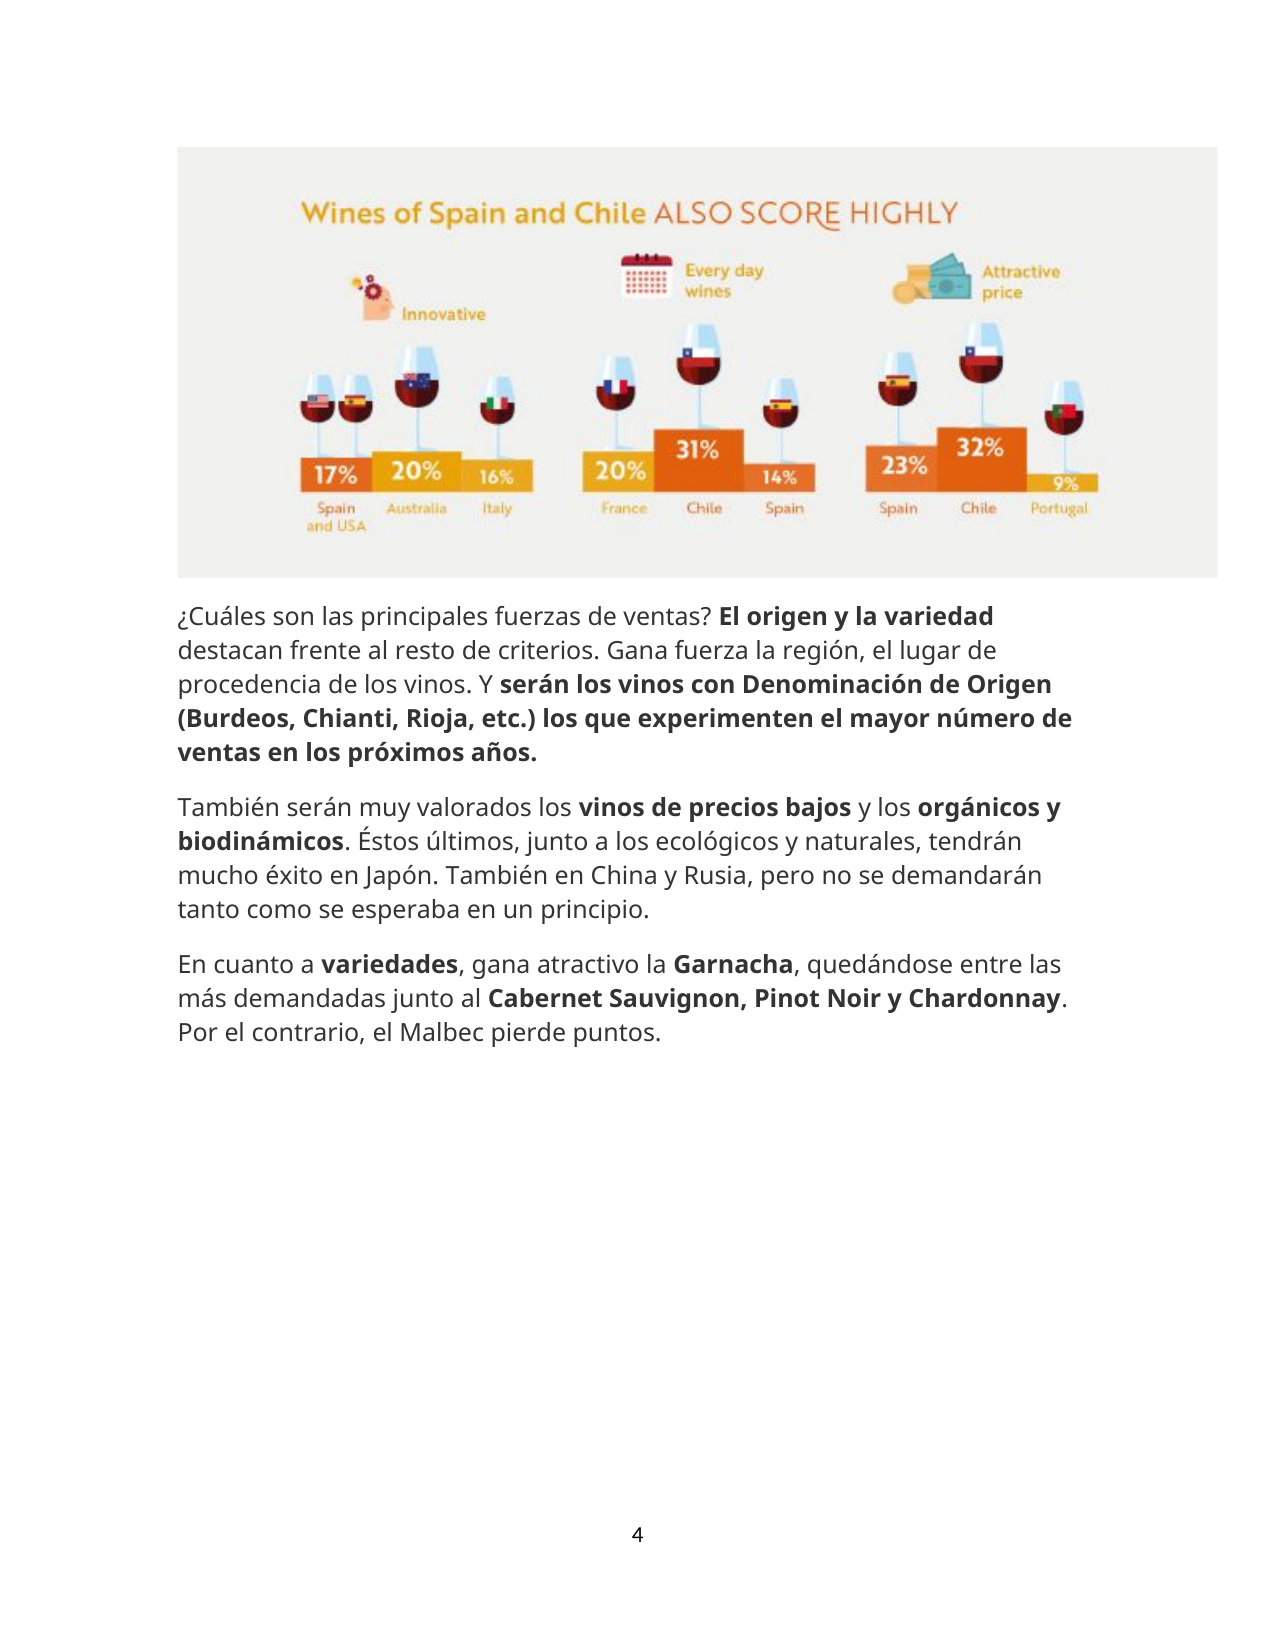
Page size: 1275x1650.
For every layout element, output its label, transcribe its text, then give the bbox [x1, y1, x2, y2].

text En cuanto a variedades, gana atractivo la Garnacha, quedándose entre las más demandadas junto al Cabernet Sauvignon, Pinot Noir y Chardonnay. Por el contrario, el Malbec pierde puntos. [177, 947, 1098, 1049]
text También serán muy valorados los vinos de precios bajos y los orgánicos y biodinámicos. Éstos últimos, junto a los ecológicos y naturales, tendrán mucho éxito en Japón. También en China y Rusia, pero no se demandarán tanto como se esperaba en un principio. [177, 790, 1098, 926]
text ¿Cuáles son las principales fuerzas de ventas? El origen y la variedad destacan frente al resto de criterios. Gana fuerza la región, el lugar de procedencia de los vinos. Y serán los vinos con Denominación de Origen (Burdeos, Chianti, Rioja, etc.) los que experimenten el mayor número de ventas en los próximos años. [177, 599, 1098, 769]
picture [177, 147, 1218, 578]
